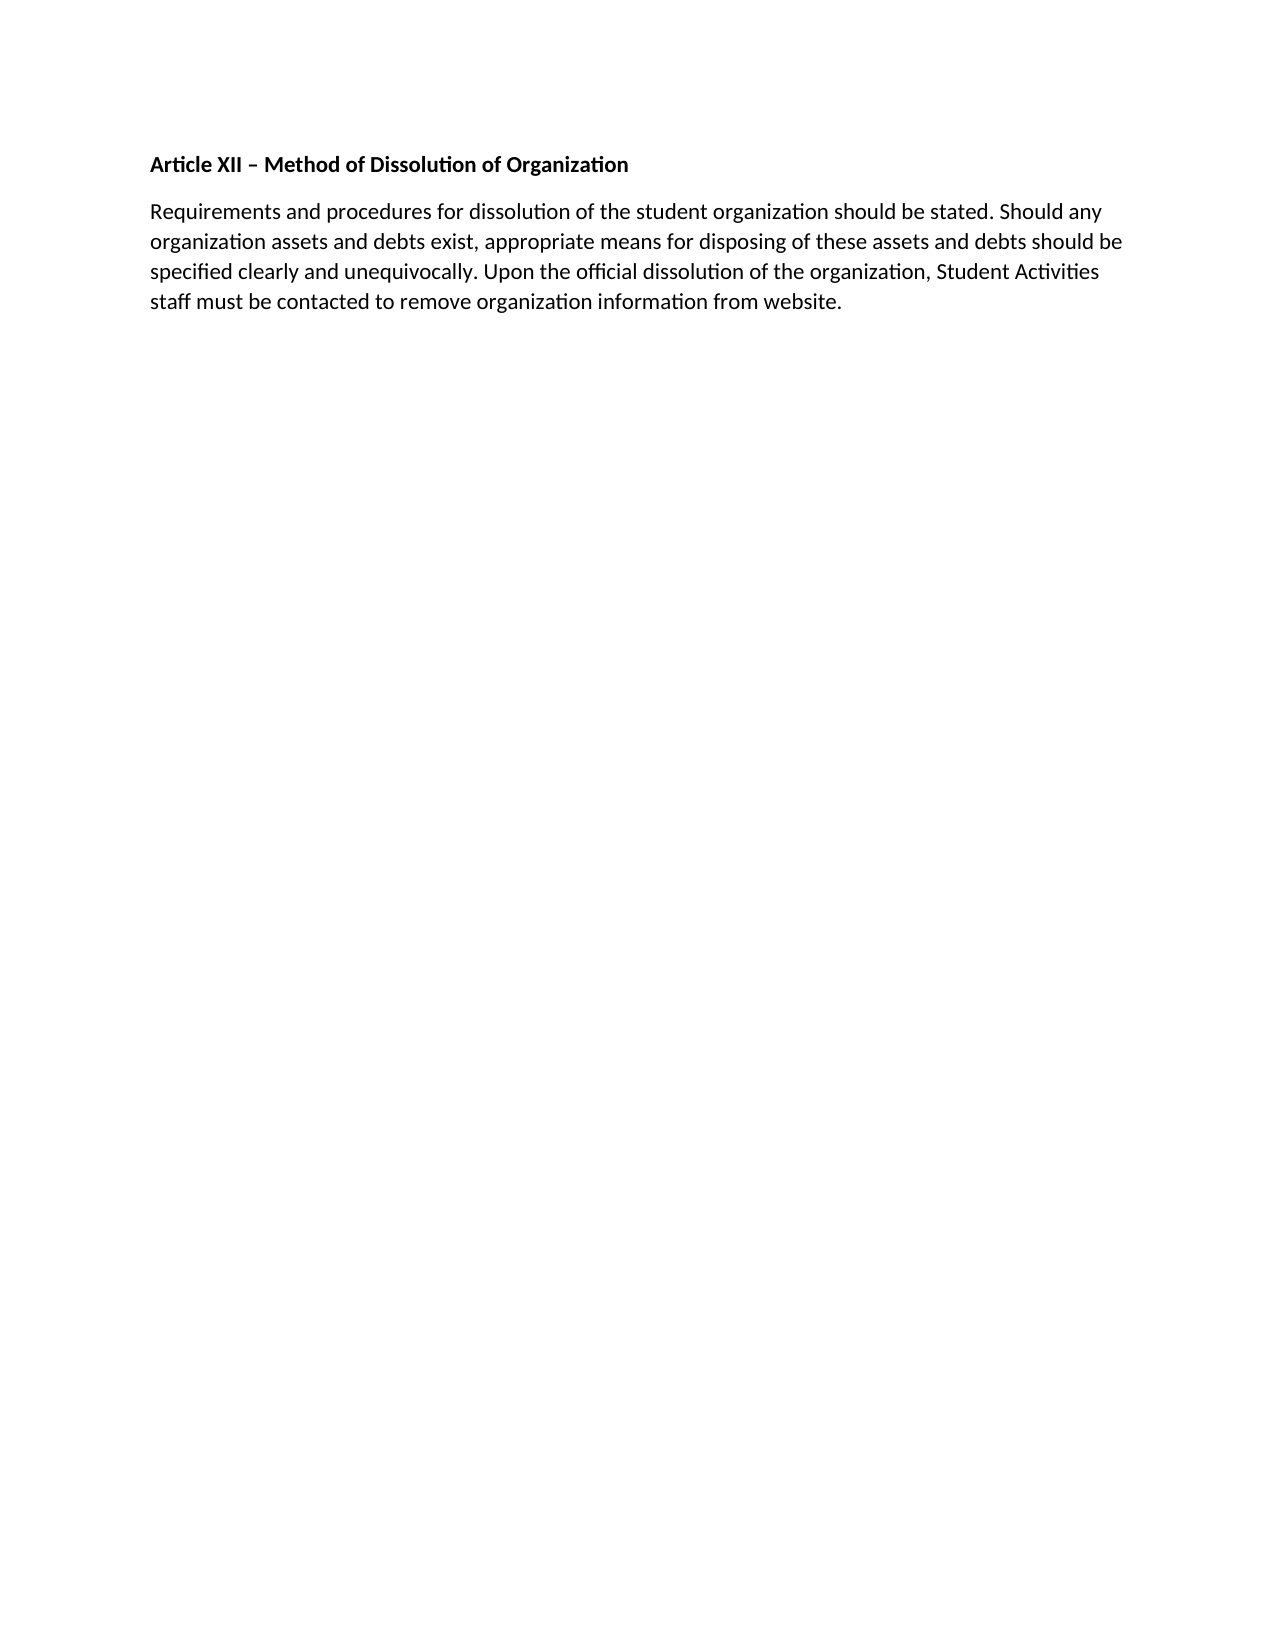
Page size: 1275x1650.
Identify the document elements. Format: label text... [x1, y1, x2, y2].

text Article XII – Method of Dissolution of Organization [150, 150, 1125, 178]
text Requirements and procedures for dissolution of the student organization should be stated. Should any organization assets and debts exist, appropriate means for disposing of these assets and debts should be specified clearly and unequivocally. Upon the official dissolution of the organization, Student Activities staff must be contacted to remove organization information from website. [150, 197, 1125, 316]
